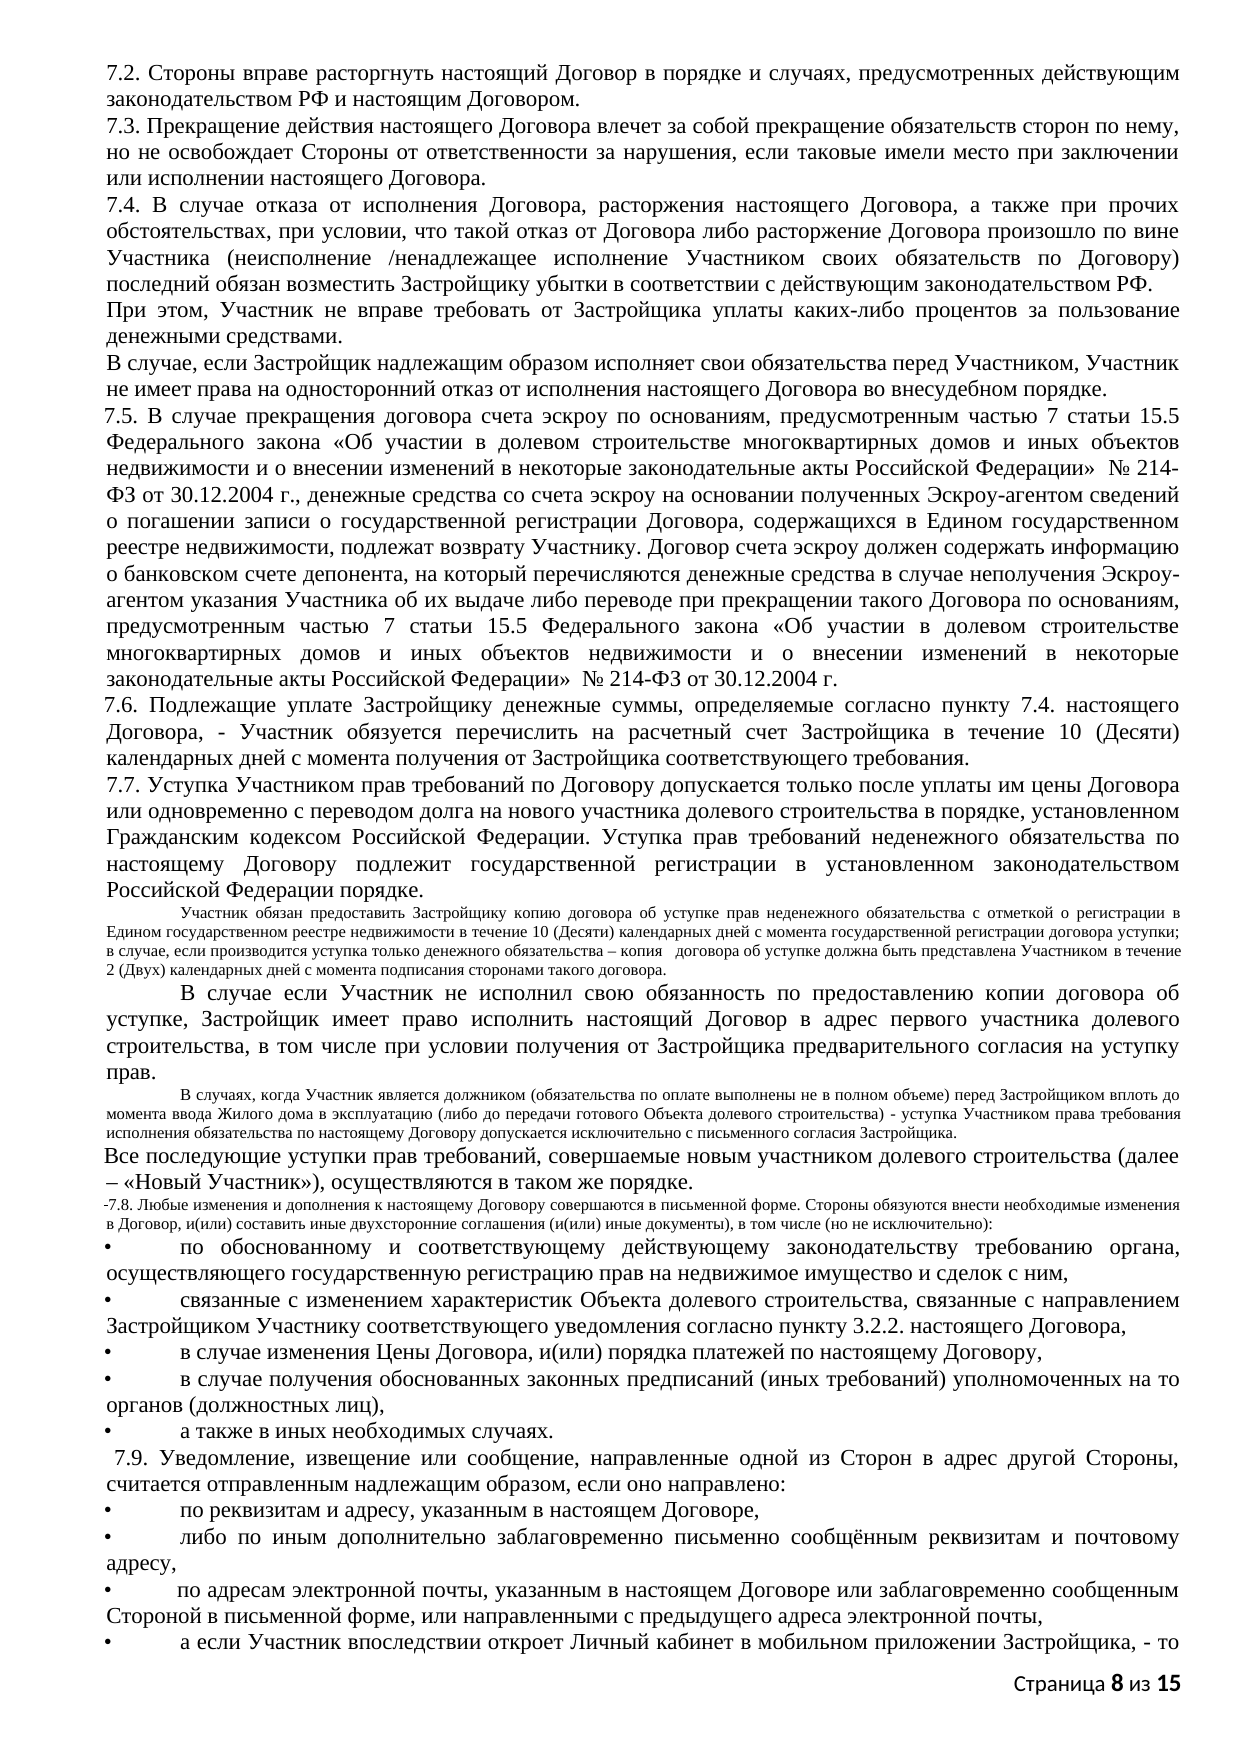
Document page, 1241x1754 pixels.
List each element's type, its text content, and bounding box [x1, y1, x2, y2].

table_cell 7.7. Уступка Участником прав требований по Договору допускается только после уплаты им цены Договора или одновременно с переводом долга на нового участника долевого строительства в порядке, установленном Гражданским кодексом Российской Федерации. Уступка прав требований неденежного обязательства по настоящему Договору подлежит государственной регистрации в установленном законодательством Российской Федерации порядке. Участник обязан предоставить Застройщику копию договора об уступке прав неденежного обязательства с отметкой о регистрации в Едином государственном реестре недвижимости в течение 10 (Десяти) календарных дней с момента государственной регистрации договора уступки; в случае, если производится уступка только денежного обязательства – копия договора об уступке должна быть представлена Участником в течение 2 (Двух) календарных дней с момента подписания сторонами такого договора. В случае если Участник не исполнил свою обязанность по предоставлению копии договора об уступке, Застройщик имеет право исполнить настоящий Договор в адрес первого участника долевого строительства, в том числе при условии получения от Застройщика предварительного согласия на уступку прав. В случаях, когда Участник является должником (обязательства по оплате выполнены не в полном объеме) перед Застройщиком вплоть до момента ввода Жилого дома в эксплуатацию (либо до передачи готового Объекта долевого строительства) - уступка Участником права требования исполнения обязательства по настоящему Договору допускается исключительно с письменного согласия Застройщика. Все последующие уступки прав требований, совершаемые новым участником долевого строительства (далее – «Новый Участник»), осуществляются в таком же порядке. 7.8. Любые изменения и дополнения к настоящему Договору совершаются в письменной форме. Стороны обязуются внести необходимые изменения в Договор, и(или) составить иные двухсторонние соглашения (и(или) иные документы), в том числе (но не исключительно): • по обоснованному и соответствующему действующему законодательству требованию органа, осуществляющего государственную регистрацию прав на недвижимое имущество и сделок с ним, • связанные с изменением характеристик Объекта долевого строительства, связанные с направлением Застройщиком Участнику соответствующего уведомления согласно пункту 3.2.2. настоящего Договора, • в случае изменения Цены Договора, и(или) порядка платежей по настоящему Договору, • в случае получения обоснованных законных предписаний (иных требований) уполномоченных на то органов (должностных лиц), • а также в иных необходимых случаях. 7.9. Уведомление, извещение или сообщение, направленные одной из Сторон в адрес другой Стороны, считается отправленным надлежащим образом, если оно направлено: • по реквизитам и адресу, указанным в настоящем Договоре, • либо по иным дополнительно заблаговременно письменно сообщённым реквизитам и почтовому адресу, • по адресам электронной почты, указанным в настоящем Договоре или заблаговременно сообщенным Стороной в письменной форме, или направленными с предыдущего адреса электронной почты, • а если Участник впоследствии откроет Личный кабинет в мобильном приложении Застройщика, - то посредством направления уведомлений через Личный кабинет. 7.10. В случае изменения реквизитов, Стороны Договора обязаны в 5-ти дневный срок уведомить об этом друг друга. Невыполнение Стороной обязанности, указанной в настоящем пункте, а также п. 7.9. настоящего Договора, лишает её права ссылаться на ненадлежащее уведомление либо неполучение уведомления, извещения или сообщения от другой Стороны. 7.11. Наименования статей настоящего Договора приведены исключительно для удобства и не влияют на толкование условий Договора. При толковании статей настоящего Договора его положения являются взаимосвязанными и каждое положение должно рассматриваться в контексте всех других положений. 7.12. Каждая из Сторон по Договору обязуется сохранять конфиденциальность информации, полученной от другой стороны, если соблюдение конфиденциальности такой информации не противоречит требованиям действующего законодательства Российской Федерации. 7.13. Расходы по оплате государственной пошлины за государственную регистрацию Договора, перехода права собственности - Стороны несут в соответствии с действующим законодательством Российской Федерации. Участник поручает Застройщику, а Застройщик обязуется осуществить оплату государственной пошлины за государственную регистрацию настоящего Договора в Росреестре в размере ________ руб. за Участника. Расходы по оплате государственной пошлины учтены в Цене договора и не подлежат отдельной оплате Участником. 7.14. Участник долевого строительства подтверждает и гарантирует, что на момент подписания настоящего Договора он обладает надлежащей правоспособностью для заключения Договора и иных предусмотренных настоящим Договором документов, соглашений, сделок, для совершения необходимых юридических и фактических действий, не лишен и не ограничен в дееспособности, не состоит на учете в наркологическом или психоневрологическом диспансерах, не состоит под опекой, попечительством, патронажем, а также отсутствуют обстоятельства, вынуждающие совершить сделку на крайне невыгодных для себя условиях, находится в здравом уме и твердой памяти, действует добровольно, понимает содержание Договора, права и обязанности, вытекающие из него, а также последствия нарушения его условий. 7.15. Настоящим Участник долевого строительства заявляет, что на момент подписания Договора: - отсутствуют обстоятельства, позволяющие оспорить Договор по основаниям, установленным Федеральным законом от 26.10.2002 № 127-ФЗ «О несостоятельности (банкротстве)»; - он не преследует цели причинения вреда имущественным правам и (или) ущемления интересов иных его кредиторов; - в суд не подано заявление о признании его банкротом; - в отношении него не возбуждена процедура банкротства. В случае возникновения обстоятельств, указанных в настоящем пункте, Участник долевого строительства обязуется письменно уведомить об этом Застройщика в течение 5 (пяти) рабочих дней с момента их возникновения. 7.16. Подписав Договор, Участник долевого строительства выражает свое безусловное письменное согласие на получение Кредитором из любых бюро кредитных историй (одного или нескольких) информации о нем (включая кредитный отчет), содержащейся в основной части кредитной истории Участника, в объеме и порядке, предусмотренных Федеральным законом от 30.12.2004 № 218-ФЗ «О кредитных историях». 7.17. Условия настоящего Договора, соглашений сторон, иных документов, направленных на реализацию прав и обязательств сторон (стороны в частности), противоречащие прямым императивным требованиям, установленным действующим законодательством РФ, – применяются сторонами в соответствии с такими требованиями. 7.18. По всем вопросам, не нашедшим своего решения в тексте и условиях настоящего Договора, стороны настоящего Договора будут руководствоваться нормами и положениями действующего законодательства Российской Федерации. 7.19. Настоящий Договор составлен в _____ экземплярах, имеющих равную юридическую силу, один - для Застройщика, _____ - для Участника, один - для территориального органа Росреестра. [106, 1104, 1181, 1655]
table_cell 7.2. Стороны вправе расторгнуть настоящий Договор в порядке и случаях, предусмотренных действующим законодательством РФ и настоящим Договором. [106, 59, 1181, 112]
table_cell 7.3. Прекращение действия настоящего Договора влечет за собой прекращение обязательств сторон по нему, но не освобождает Стороны от ответственности за нарушения, если таковые имели место при заключении или исполнении настоящего Договора. [106, 112, 1181, 191]
table_cell 7.5. В случае прекращения договора счета эскроу по основаниям, предусмотренным частью 7 статьи 15.5 Федерального закона «Об участии в долевом строительстве многоквартирных домов и иных объектов недвижимости и о внесении изменений в некоторые законодательные акты Российской Федерации» № 214-ФЗ от 30.12.2004 г., денежные средства со счета эскроу на основании полученных Эскроу-агентом сведений о погашении записи о государственной регистрации Договора, содержащихся в Едином государственном реестре недвижимости, подлежат возврату Участнику. Договор счета эскроу должен содержать информацию о банковском счете депонента, на который перечисляются денежные средства в случае неполучения Эскроу-агентом указания Участника об их выдаче либо переводе при прекращении такого Договора по основаниям, предусмотренным частью 7 статьи 15.5 Федерального закона «Об участии в долевом строительстве многоквартирных домов и иных объектов недвижимости и о внесении изменений в некоторые законодательные акты Российской Федерации» № 214-ФЗ от 30.12.2004 г. 7.6. Подлежащие уплате Застройщику денежные суммы, определяемые согласно пункту 7.4. настоящего Договора, - Участник обязуется перечислить на расчетный счет Застройщика в течение 10 (Десяти) календарных дней с момента получения от Застройщика соответствующего требования. [106, 402, 1181, 771]
table_cell 7.4. В случае отказа от исполнения Договора, расторжения настоящего Договора, а также при прочих обстоятельствах, при условии, что такой отказ от Договора либо расторжение Договора произошло по вине Участника (неисполнение /ненадлежащее исполнение Участником своих обязательств по Договору) последний обязан возместить Застройщику убытки в соответствии с действующим законодательством РФ. При этом, Участник не вправе требовать от Застройщика уплаты каких-либо процентов за пользование денежными средствами. В случае, если Застройщик надлежащим образом исполняет свои обязательства перед Участником, Участник не имеет права на односторонний отказ от исполнения настоящего Договора во внесудебном порядке. [106, 191, 1181, 402]
